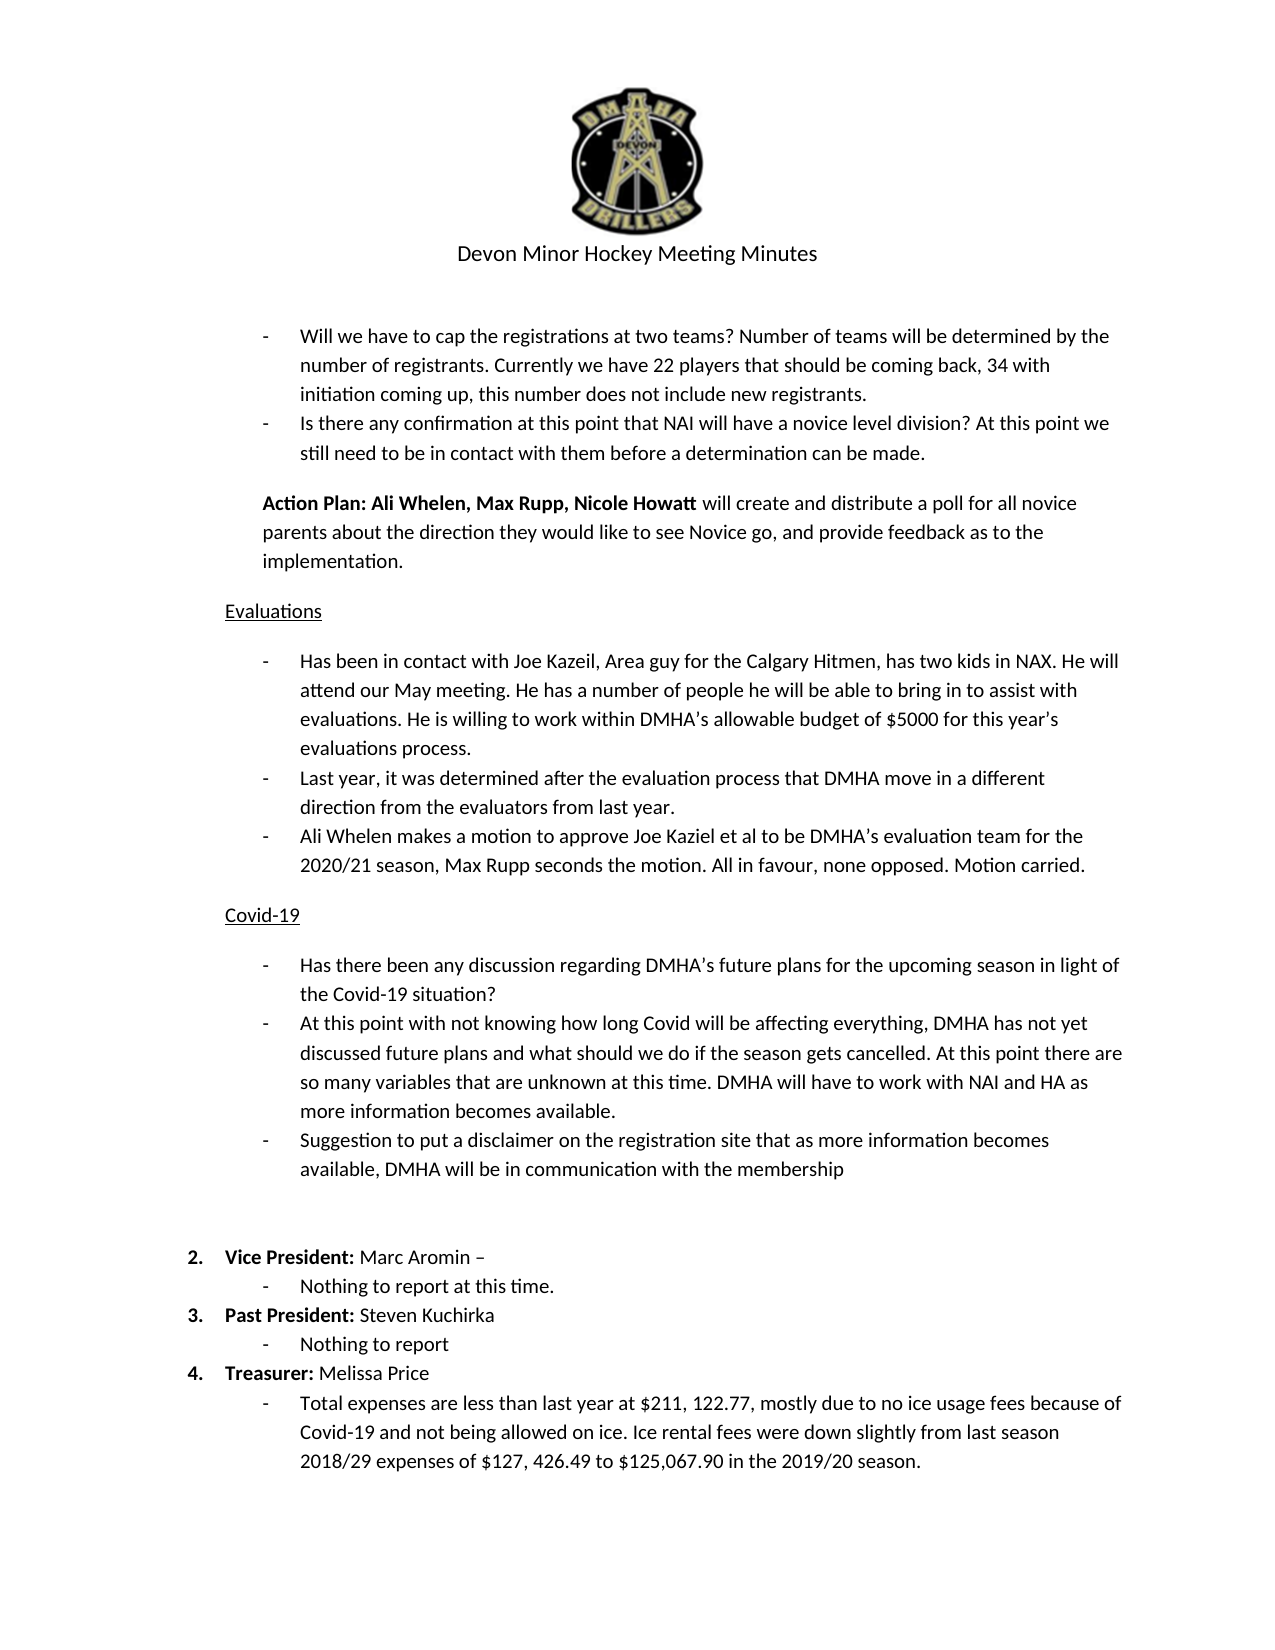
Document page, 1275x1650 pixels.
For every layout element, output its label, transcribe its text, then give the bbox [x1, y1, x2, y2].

list Ali Whelen makes a motion to approve Joe Kaziel et al to be DMHA’s evaluation team for the 2020/21 season, Max Rupp seconds the motion. All in favour, none opposed. Motion carried. [262, 823, 1125, 878]
list Nothing to report [262, 1331, 1125, 1357]
picture [571, 87, 704, 239]
list Has there been any discussion regarding DMHA’s future plans for the upcoming season in light of the Covid-19 situation? [262, 952, 1125, 1007]
list Treasurer: Melissa Price [187, 1361, 1125, 1386]
list At this point with not knowing how long Covid will be affecting everything, DMHA has not yet discussed future plans and what should we do if the season gets cancelled. At this point there are so many variables that are unknown at this time. DMHA will have to work with NAI and HA as more information becomes available. [262, 1011, 1125, 1123]
list Vice President: Marc Aromin – [187, 1244, 1125, 1269]
list Is there any confirmation at this point that NAI will have a novice level division? At this point we still need to be in contact with them before a determination can be made. [262, 411, 1125, 465]
text Evaluations [150, 598, 1125, 623]
list Past President: Steven Kuchirka [187, 1302, 1125, 1328]
list Has been in contact with Joe Kazeil, Area guy for the Calgary Hitmen, has two kids in NAX. He will attend our May meeting. He has a number of people he will be able to bring in to assist with evaluations. He is willing to work within DMHA’s allowable budget of $5000 for this year’s evaluations process. [262, 648, 1125, 761]
text Action Plan: Ali Whelen, Max Rupp, Nicole Howatt will create and distribute a poll for all novice parents about the direction they would like to see Novice go, and provide feedback as to the implementation. [262, 490, 1125, 573]
text Covid-19 [225, 902, 1125, 928]
list Nothing to report at this time. [262, 1273, 1125, 1298]
list Last year, it was determined after the evaluation process that DMHA move in a different direction from the evaluators from last year. [262, 765, 1125, 819]
list Will we have to cap the registrations at two teams? Number of teams will be determined by the number of registrants. Currently we have 22 players that should be coming back, 34 with initiation coming up, this number does not include new registrants. [262, 323, 1125, 407]
list Total expenses are less than last year at $211, 122.77, mostly due to no ice usage fees because of Covid-19 and not being allowed on ice. Ice rental fees were down slightly from last season 2018/29 expenses of $127, 426.49 to $125,067.90 in the 2019/20 season. [262, 1390, 1125, 1473]
list Suggestion to put a disclaimer on the registration site that as more information becomes available, DMHA will be in communication with the membership [262, 1127, 1125, 1182]
